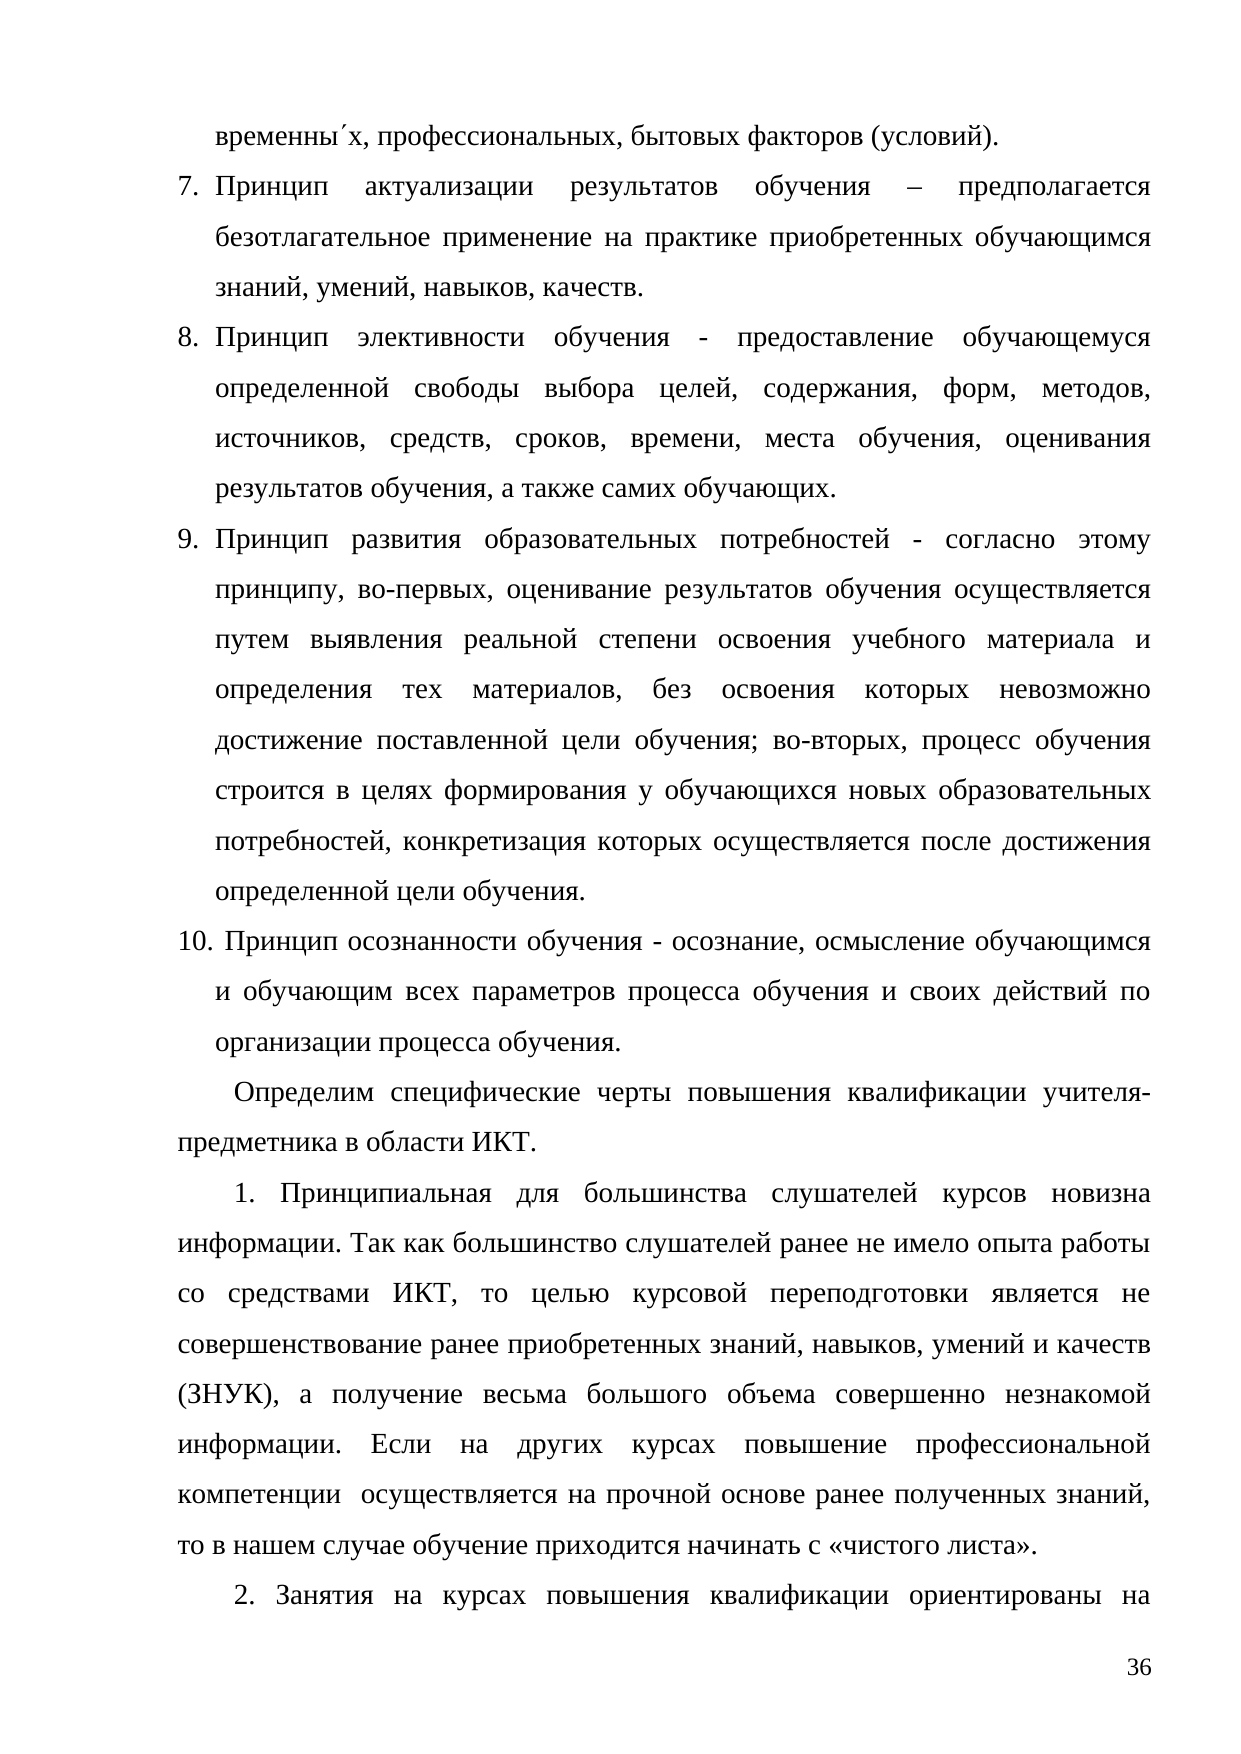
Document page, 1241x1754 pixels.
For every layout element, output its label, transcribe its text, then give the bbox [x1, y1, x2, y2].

text Определим специфические черты повышения квалификации учителя-предметника в области ИКТ. [177, 1074, 1152, 1158]
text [177, 1577, 1152, 1611]
list Принцип актуализации результатов обучения – предполагается безотлагательное применение на практике приобретенных обучающимся знаний, умений, навыков, качеств. [177, 168, 1152, 303]
list Принцип развития образовательных потребностей - согласно этому принципу, во-первых, оценивание результатов обучения осуществляется путем выявления реальной степени освоения учебного материала и определения тех материалов, без освоения которых невозможно достижение поставленной цели обучения; во-вторых, процесс обучения строится в целях формирования у обучающихся новых образовательных потребностей, конкретизация которых осуществляется после достижения определенной цели обучения. [177, 521, 1152, 906]
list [177, 118, 1152, 152]
list Принцип осознанности обучения - осознание, осмысление обучающимся и обучающим всех параметров процесса обучения и своих действий по организации процесса обучения. [177, 923, 1152, 1057]
list Принцип элективности обучения - предоставление обучающемуся определенной свободы выбора целей, содержания, форм, методов, источников, средств, сроков, времени, места обучения, оценивания результатов обучения, а также самих обучающих. [177, 319, 1152, 504]
text 1. Принципиальная для большинства слушателей курсов новизна информации. Так как большинство слушателей ранее не имело опыта работы со средствами ИКТ, то целью курсовой переподготовки является не совершенствование ранее приобретенных знаний, навыков, умений и качеств (ЗНУК), а получение весьма большого объема совершенно незнакомой информации. Если на других курсах повышение профессиональной компетенции осуществляется на прочной основе ранее полученных знаний, то в нашем случае обучение приходится начинать с «чистого листа». [177, 1175, 1152, 1561]
